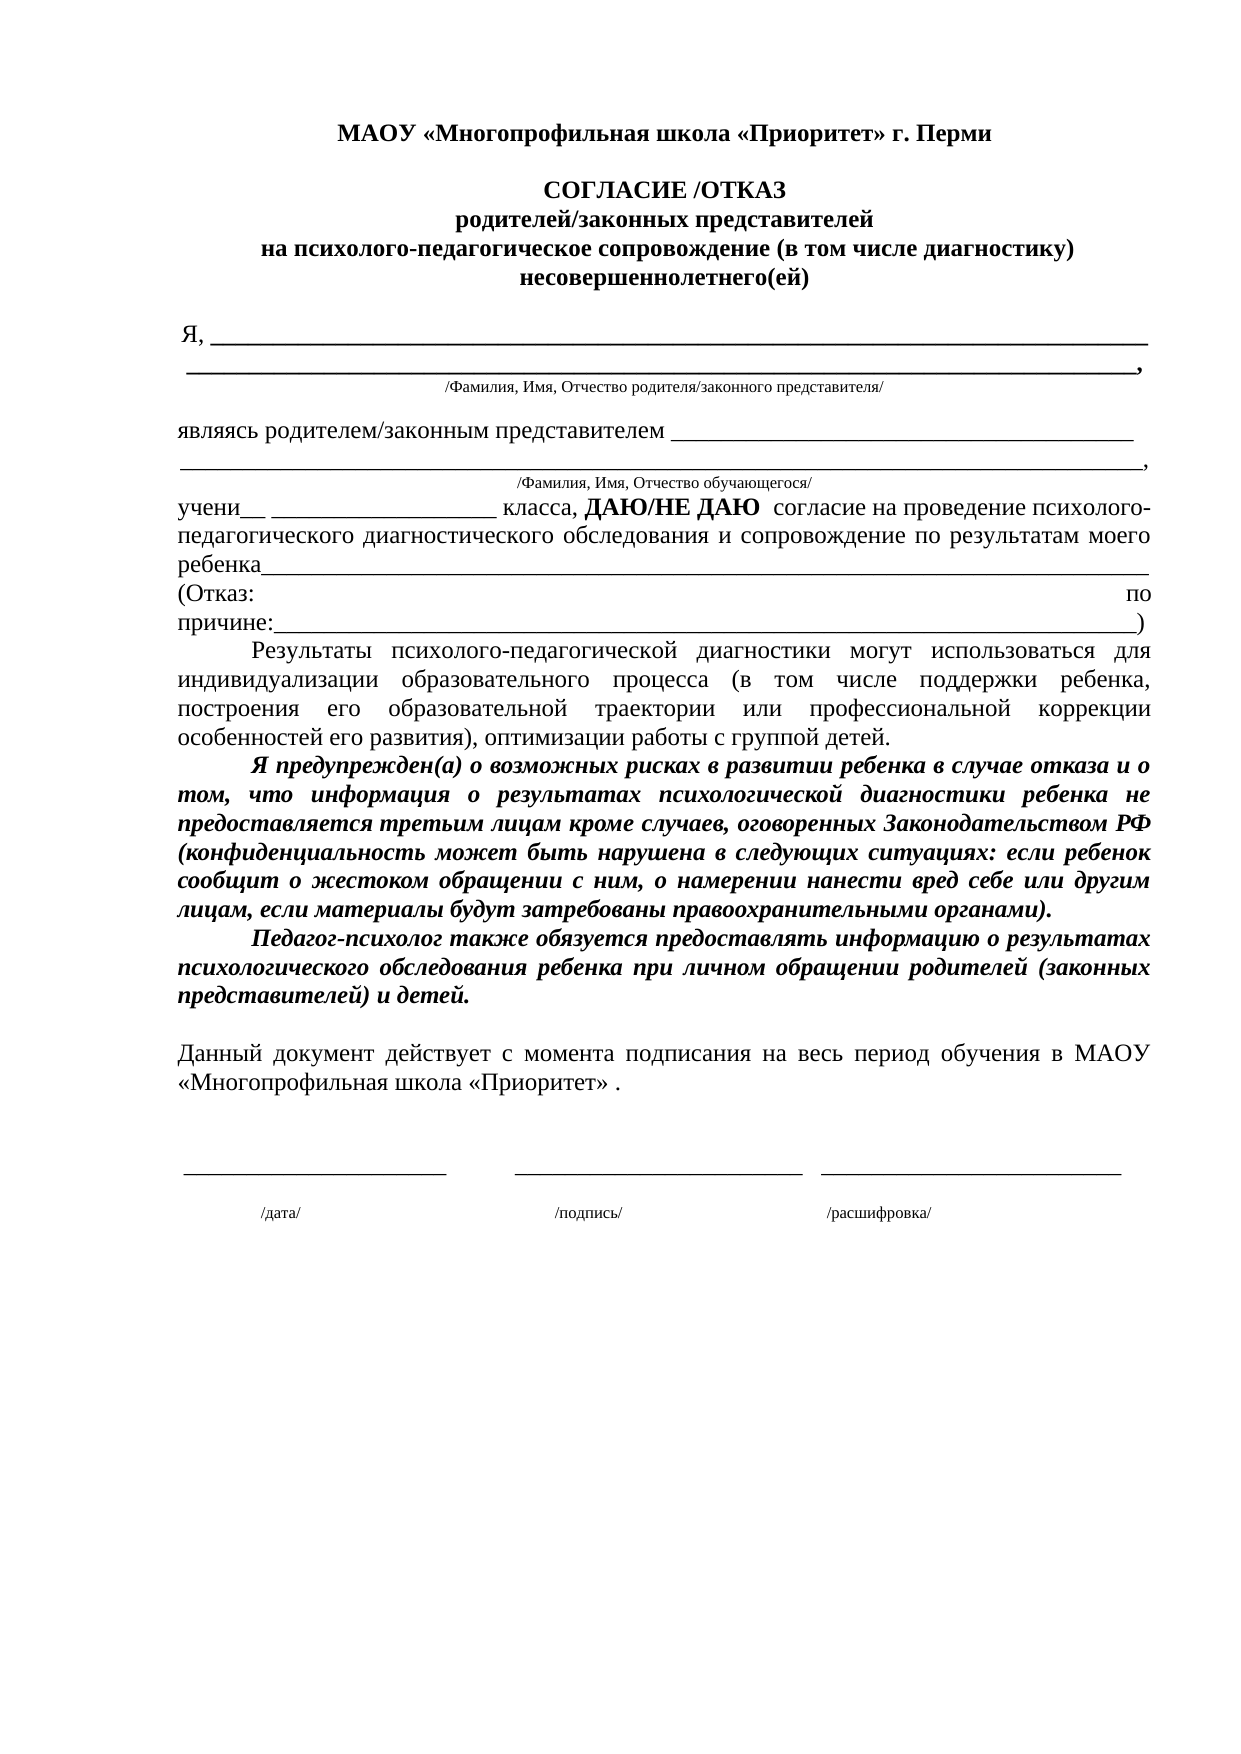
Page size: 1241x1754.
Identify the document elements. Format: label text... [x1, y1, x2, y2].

text _____________________ _______________________ ________________________ [177, 1149, 1152, 1178]
text Я, ___________________________________________________________________________ ____________________________________________________________________________, [177, 319, 1152, 377]
text СОГЛАСИЕ /ОТКАЗ [177, 176, 1152, 204]
text МАОУ «Многопрофильная школа «Приоритет» г. Перми [177, 118, 1152, 147]
text Педагог-психолог также обязуется предоставлять информацию о результатах психологического обследования ребенка при личном обращении родителей (законных представителей) и детей. [177, 923, 1152, 1009]
text являясь родителем/законным представителем _____________________________________ [177, 415, 1152, 444]
text на психолого-педагогическое сопровождение (в том числе диагностику) несовершеннолетнего(ей) [177, 233, 1152, 291]
text Я предупрежден(а) о возможных рисках в развитии ребенка в случае отказа и о том, что информация о результатах психологической диагностики ребенка не предоставляется третьим лицам кроме случаев, оговоренных Законодательством РФ (конфиденциальность может быть нарушена в следующих ситуациях: если ребенок сообщит о жестоком обращении с ним, о намерении нанести вред себе или другим лицам, если материалы будут затребованы правоохранительными органами). [177, 751, 1152, 923]
text Результаты психолого-педагогической диагностики могут использоваться для индивидуализации образовательного процесса (в том числе поддержки ребенка, построения его образовательной траектории или профессиональной коррекции особенностей его развития), оптимизации работы с группой детей. [177, 636, 1152, 751]
text _____________________________________________________________________________, /Фамилия, Имя, Отчество обучающегося/ [177, 444, 1152, 492]
text /Фамилия, Имя, Отчество родителя/законного представителя/ [177, 377, 1152, 396]
text Данный документ действует с момента подписания на весь период обучения в МАОУ «Многопрофильная школа «Приоритет» . [177, 1038, 1152, 1096]
text родителей/законных представителей [177, 204, 1152, 233]
text /дата/ /подпись/ /расшифровка/ [177, 1203, 1152, 1222]
text учени__ __________________ класса, ДАЮ/НЕ ДАЮ согласие на проведение психолого-педагогического диагностического обследования и сопровождение по результатам моего ребенка_______________________________________________________________________ (Отказ: по причине:_____________________________________________________________________) [177, 492, 1152, 636]
